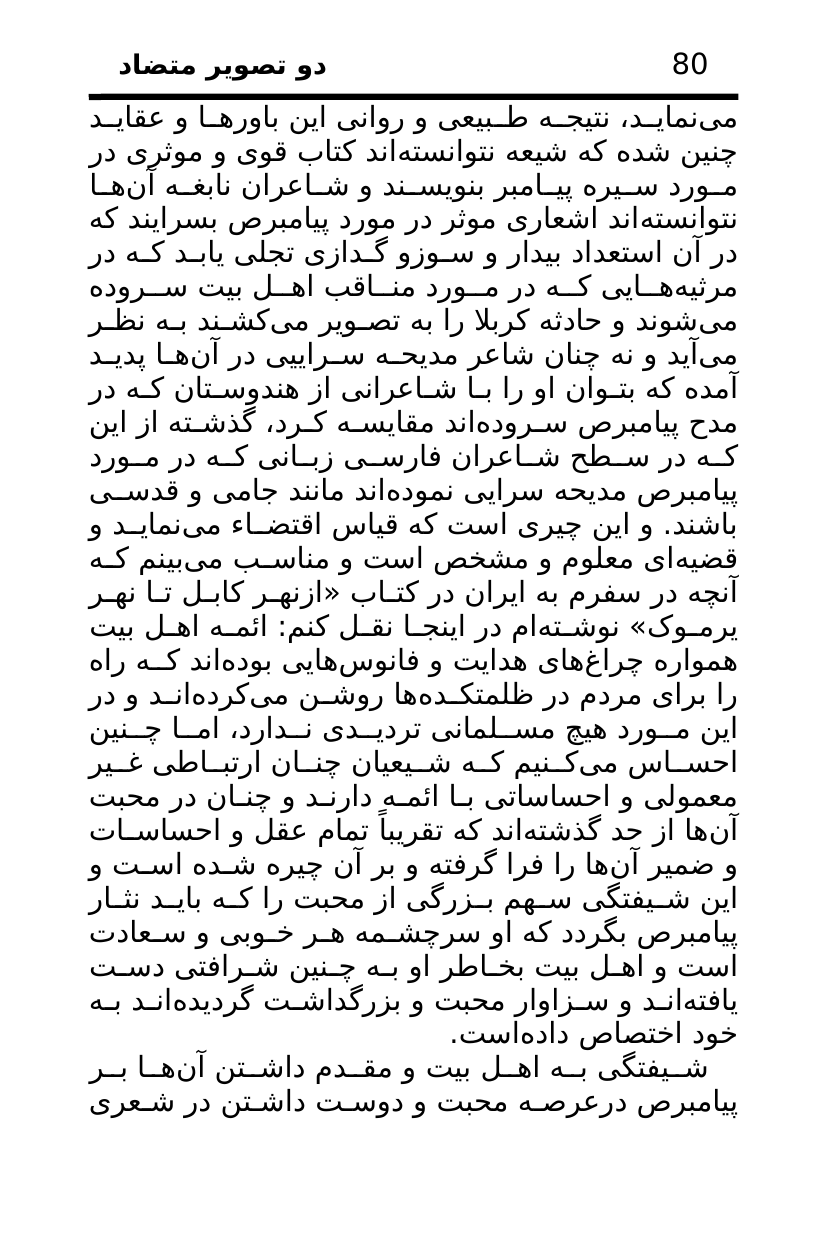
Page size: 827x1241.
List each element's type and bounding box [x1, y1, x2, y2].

text [89, 1051, 738, 1119]
text [89, 100, 738, 1051]
